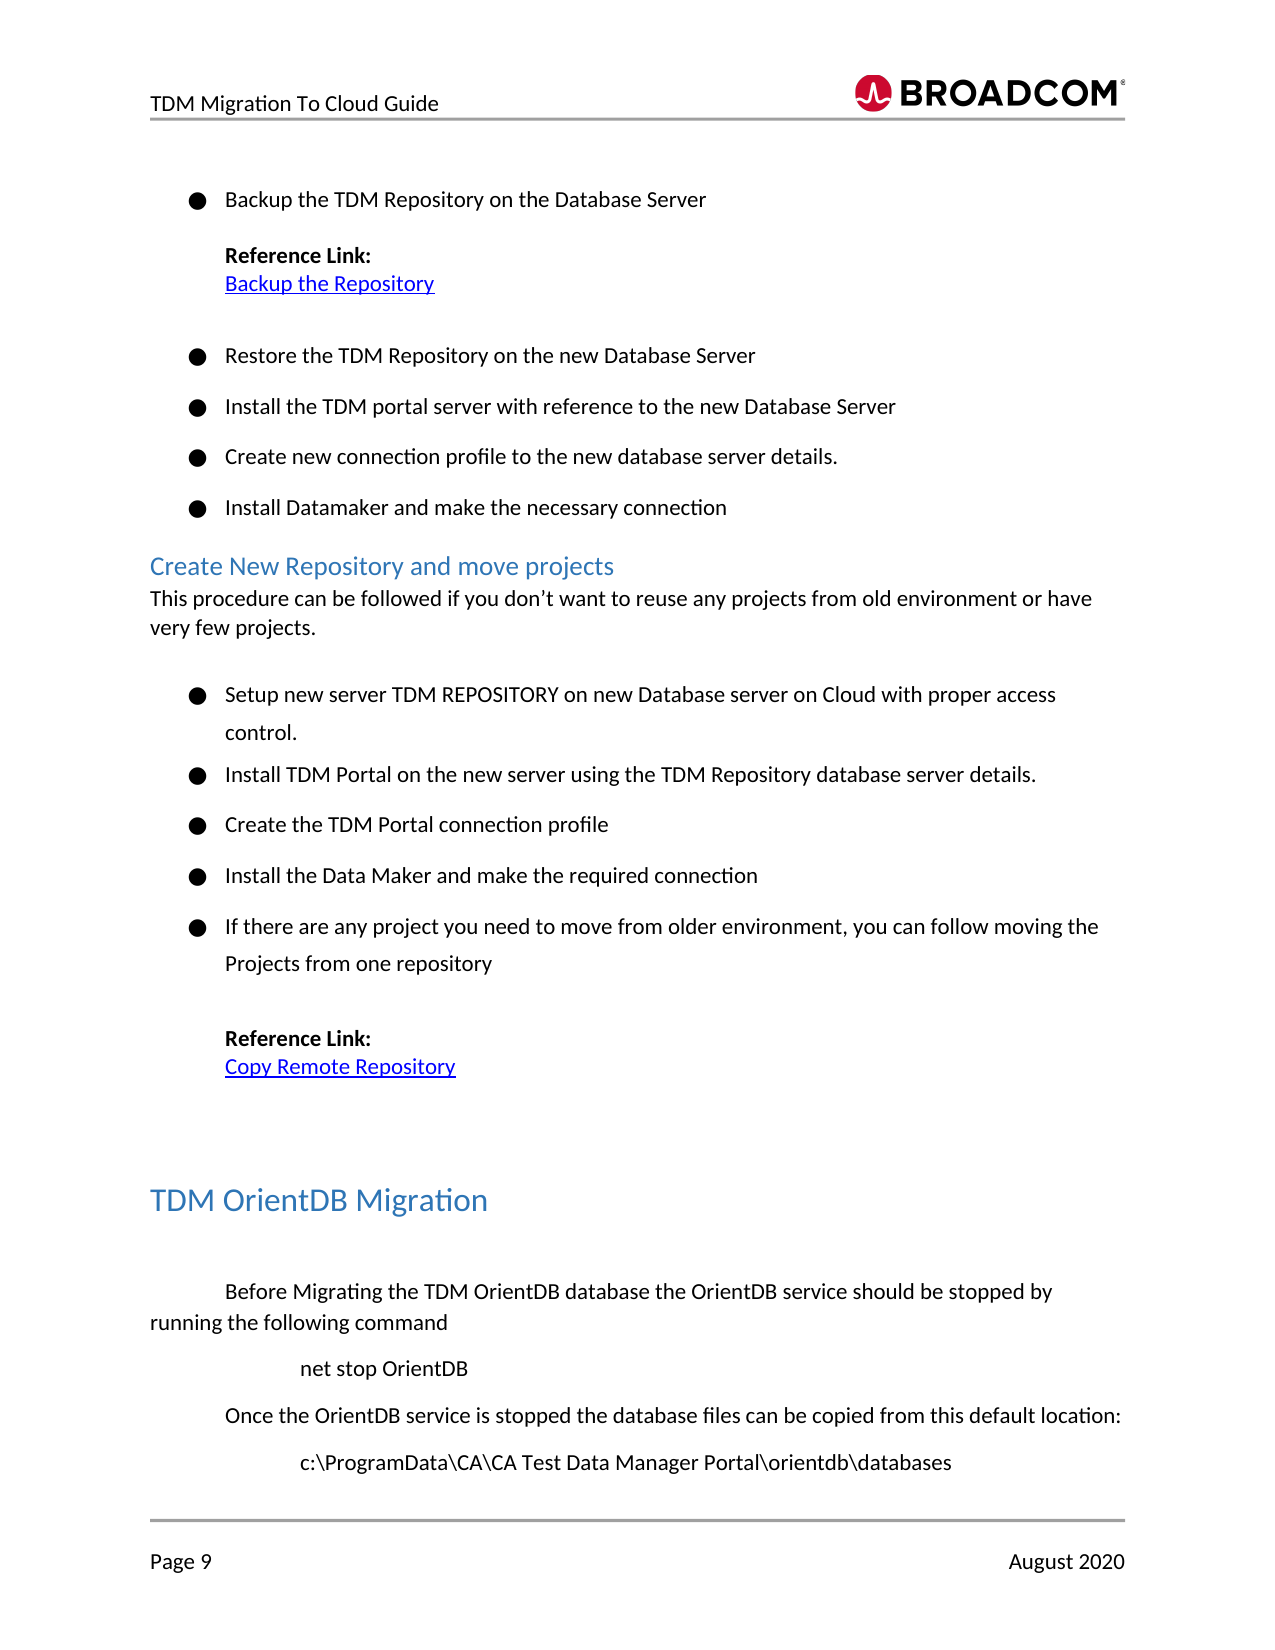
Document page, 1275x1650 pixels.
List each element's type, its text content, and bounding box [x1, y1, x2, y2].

list Create new connection profile to the new database server details. [187, 431, 1125, 478]
list Install Datamaker and make the necessary connection [187, 482, 1125, 528]
list Install the Data Maker and make the required connection [187, 849, 1125, 896]
list Install TDM Portal on the new server using the TDM Repository database server details. [187, 748, 1125, 795]
picture [855, 75, 1125, 112]
list Setup new server TDM REPOSITORY on new Database server on Cloud with proper access control. [187, 669, 1125, 746]
list Backup the TDM Repository on the Database Server [187, 173, 1125, 221]
text Reference Link: [225, 1024, 1125, 1052]
subtitle Create New Repository and move projects [150, 549, 1125, 582]
text net stop OrientDB [225, 1354, 1125, 1382]
text Reference Link: [225, 241, 1125, 269]
list Install the TDM portal server with reference to the new Database Server [187, 380, 1125, 427]
subtitle TDM OrientDB Migration [150, 1179, 1125, 1220]
text This procedure can be followed if you don’t want to reuse any projects from old environment or have very few projects. [150, 584, 1125, 641]
text c:\ProgramData\CA\CA Test Data Manager Portal\orientdb\databases [225, 1448, 1125, 1476]
list Restore the TDM Repository on the new Database Server [187, 329, 1125, 376]
text Once the OrientDB service is stopped the database files can be copied from this default location: [150, 1401, 1125, 1429]
text Backup the Repository [225, 269, 1125, 297]
list If there are any project you need to move from older environment, you can follow moving the Projects from one repository [187, 900, 1125, 977]
text Copy Remote Repository [225, 1052, 1125, 1080]
text Before Migrating the TDM OrientDB database the OrientDB service should be stopped by running the following command [150, 1277, 1125, 1336]
list Create the TDM Portal connection profile [187, 799, 1125, 846]
